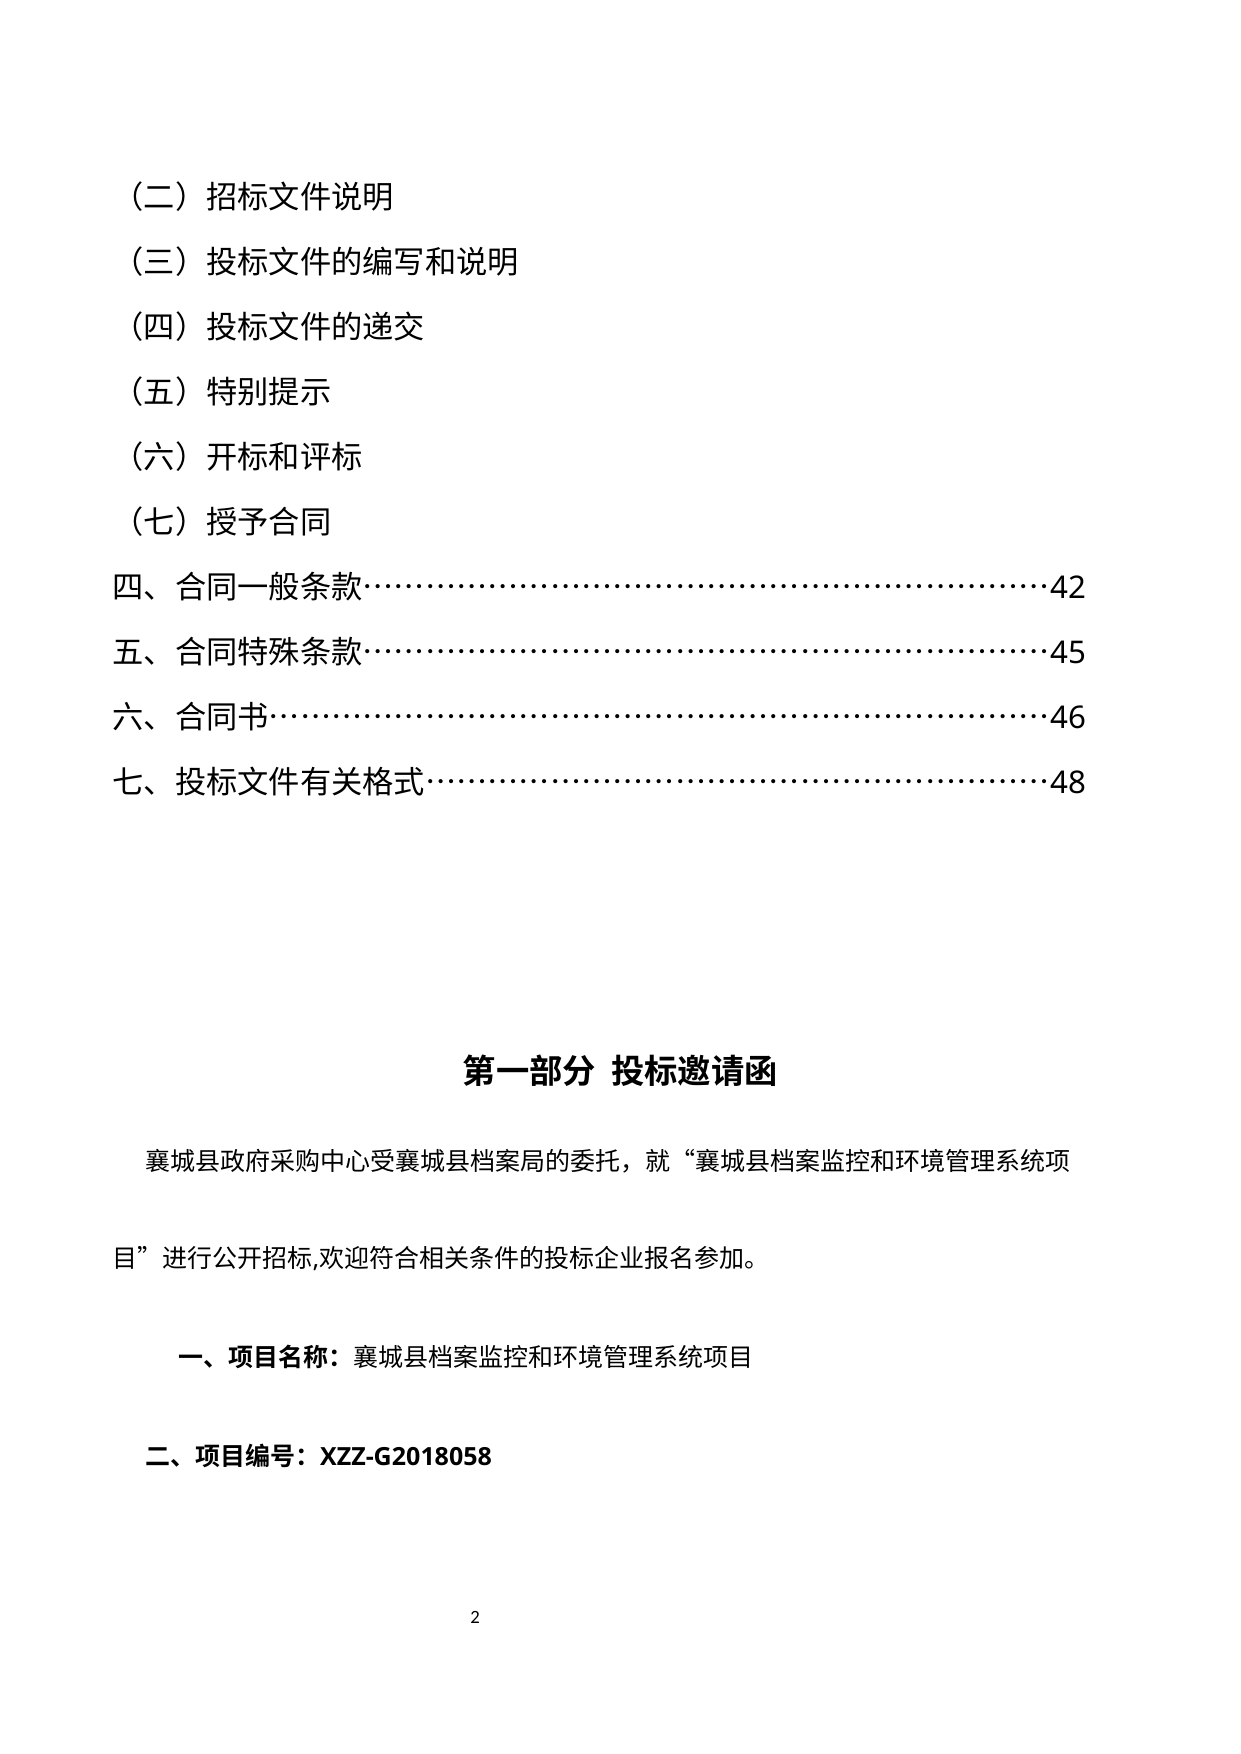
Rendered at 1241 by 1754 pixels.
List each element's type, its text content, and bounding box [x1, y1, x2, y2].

text 五、合同特殊条款…………………………………………………………45 [112, 617, 1128, 682]
text 六、合同书…………………………………………………………………46 [112, 682, 1128, 747]
text 二、项目编号：XZZ-G2018058 [112, 1422, 1112, 1487]
text 第一部分 投标邀请函 [112, 1037, 1128, 1102]
text （四）投标文件的递交 [112, 292, 1128, 357]
text （五）特别提示 [112, 357, 1128, 422]
text （二）招标文件说明 [112, 162, 1128, 227]
text 七、投标文件有关格式……………………………………………………48 [112, 747, 1128, 812]
text 襄城县政府采购中心受襄城县档案局的委托，就“襄城县档案监控和环境管理系统项目”进行公开招标,欢迎符合相关条件的投标企业报名参加。 [112, 1127, 1112, 1289]
text （三）投标文件的编写和说明 [112, 227, 1128, 292]
text （六）开标和评标 [112, 422, 1128, 487]
text 四、合同一般条款…………………………………………………………42 [112, 552, 1128, 617]
text （七）授予合同 [112, 487, 1128, 552]
text 一、项目名称：襄城县档案监控和环境管理系统项目 [178, 1323, 1112, 1388]
